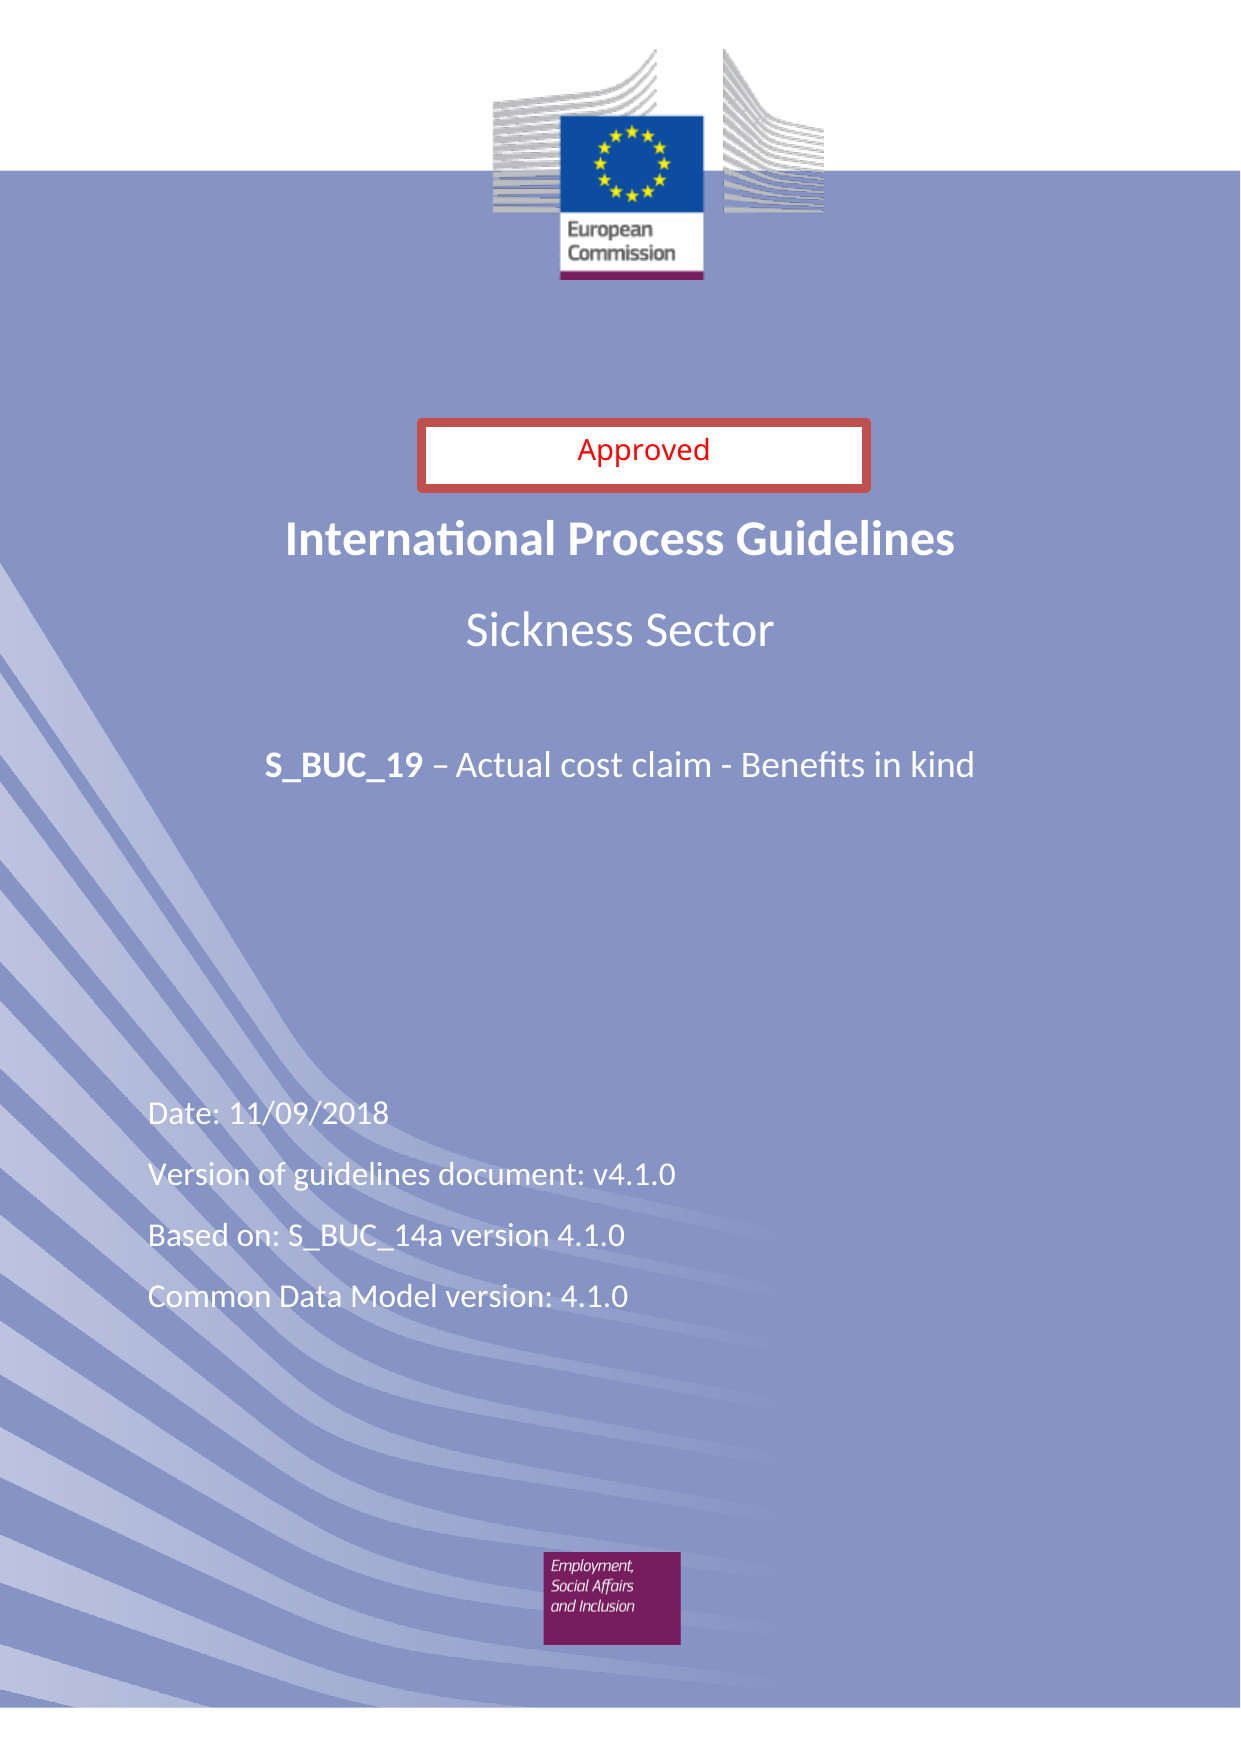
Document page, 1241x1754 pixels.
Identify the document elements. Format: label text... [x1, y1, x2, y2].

text Based on: S_BUC_14a version 4.1.0 [148, 1214, 1093, 1255]
text Common Data Model version: 4.1.0 [148, 1275, 1093, 1316]
text S_BUC_19 – Actual cost claim - Benefits in kind [148, 741, 1093, 787]
text Date: 11/09/2018 [148, 1092, 1093, 1133]
picture [0, 559, 913, 1709]
text Version of guidelines document: v4.1.0 [148, 1153, 1093, 1194]
picture [492, 49, 824, 280]
text International Process Guidelines [148, 506, 1093, 567]
text Sickness Sector [148, 597, 1093, 658]
